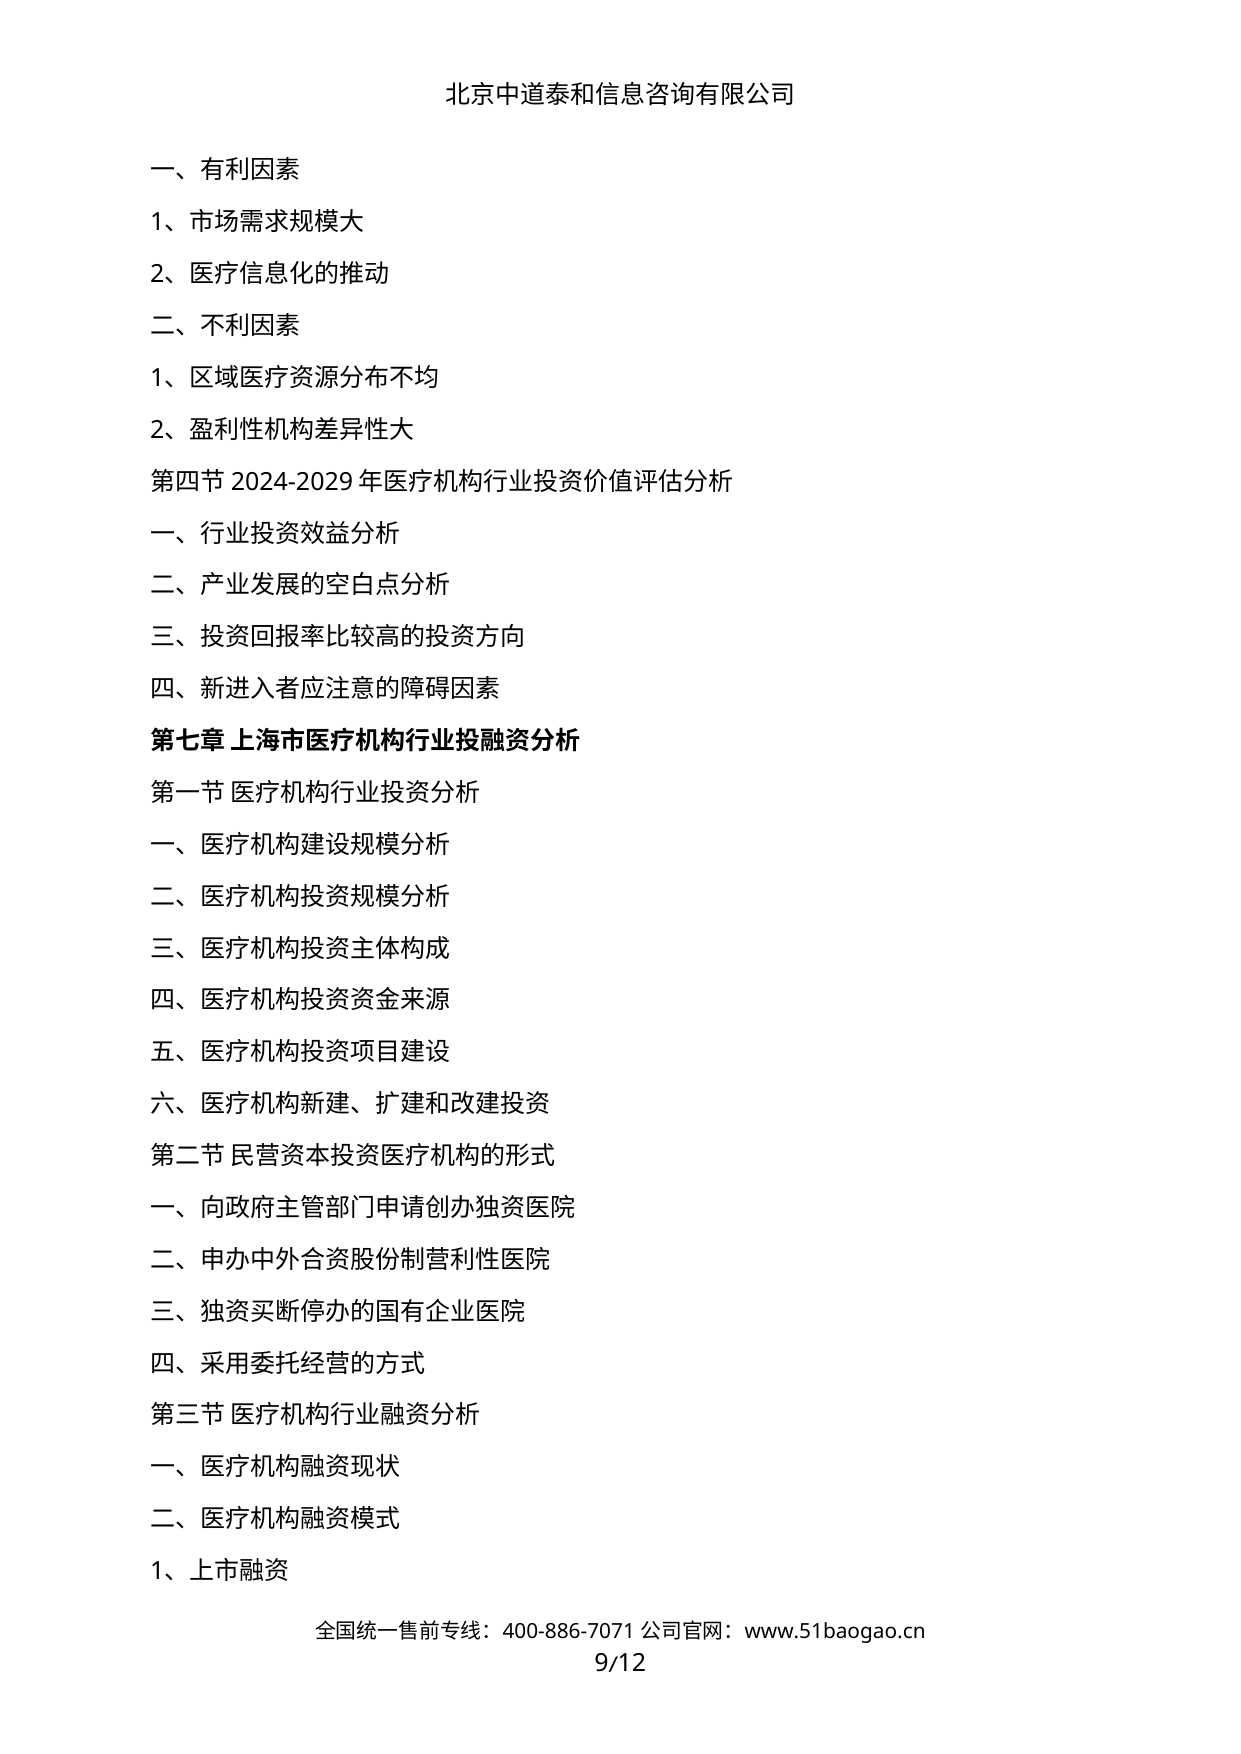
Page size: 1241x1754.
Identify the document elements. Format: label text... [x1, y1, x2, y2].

text 三、独资买断停办的国有企业医院 [150, 1291, 1090, 1327]
text 二、医疗机构融资模式 [150, 1499, 1090, 1535]
text 第四节 2024-2029年医疗机构行业投资价值评估分析 [150, 461, 1090, 497]
text 一、向政府主管部门申请创办独资医院 [150, 1187, 1090, 1224]
text 三、投资回报率比较高的投资方向 [150, 617, 1090, 653]
text 一、医疗机构建设规模分析 [150, 824, 1090, 861]
text 第二节 民营资本投资医疗机构的形式 [150, 1136, 1090, 1172]
text 五、医疗机构投资项目建设 [150, 1032, 1090, 1068]
text 第七章 上海市医疗机构行业投融资分析 [150, 721, 1090, 757]
text 三、医疗机构投资主体构成 [150, 928, 1090, 964]
text 六、医疗机构新建、扩建和改建投资 [150, 1084, 1090, 1120]
text 四、医疗机构投资资金来源 [150, 980, 1090, 1016]
text 一、有利因素 [150, 150, 1090, 186]
text 一、医疗机构融资现状 [150, 1447, 1090, 1483]
text 1、上市融资 [150, 1551, 1090, 1587]
text 2、医疗信息化的推动 [150, 254, 1090, 290]
text 1、市场需求规模大 [150, 202, 1090, 238]
text 二、医疗机构投资规模分析 [150, 876, 1090, 912]
text 第一节 医疗机构行业投资分析 [150, 772, 1090, 809]
text 第三节 医疗机构行业融资分析 [150, 1395, 1090, 1431]
text 四、新进入者应注意的障碍因素 [150, 669, 1090, 705]
text 二、产业发展的空白点分析 [150, 565, 1090, 601]
text 二、申办中外合资股份制营利性医院 [150, 1239, 1090, 1276]
text 二、不利因素 [150, 306, 1090, 342]
text 一、行业投资效益分析 [150, 513, 1090, 549]
text 1、区域医疗资源分布不均 [150, 357, 1090, 394]
text 2、盈利性机构差异性大 [150, 409, 1090, 446]
text 四、采用委托经营的方式 [150, 1343, 1090, 1379]
